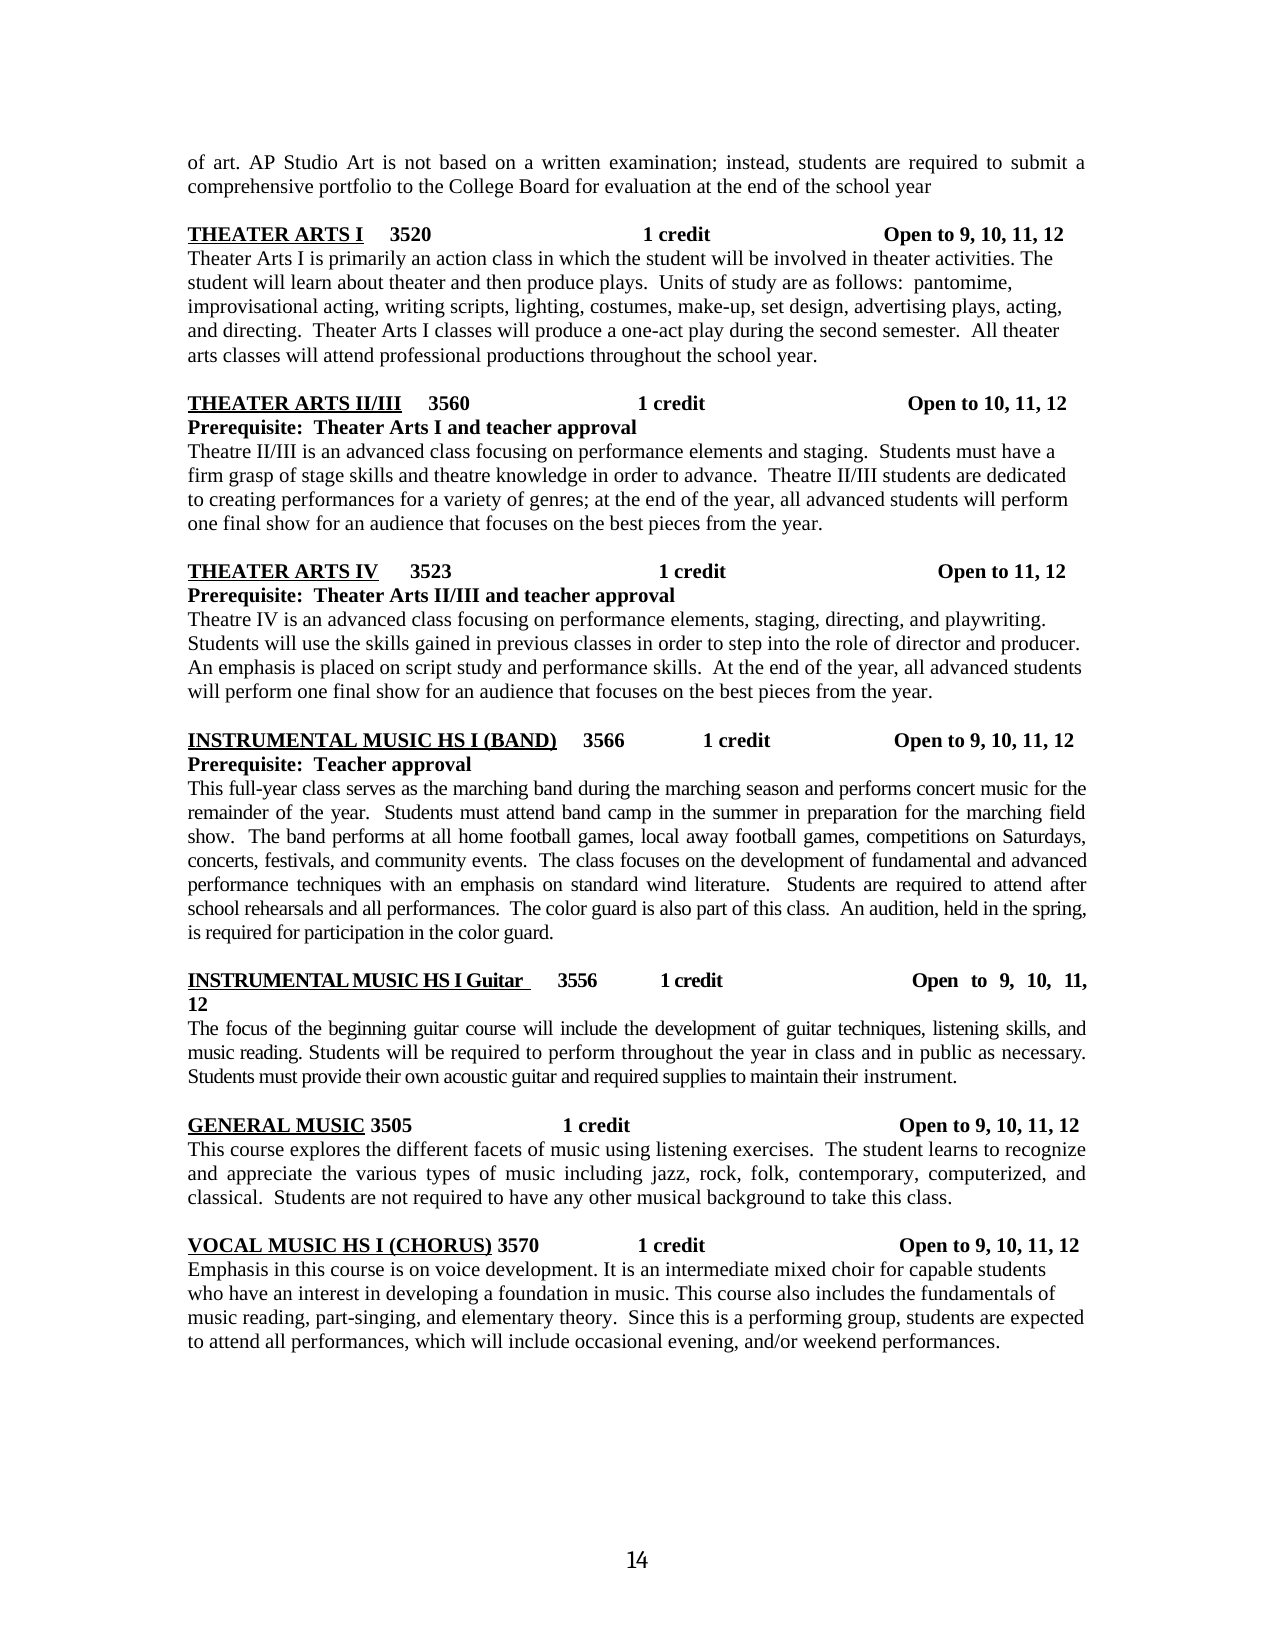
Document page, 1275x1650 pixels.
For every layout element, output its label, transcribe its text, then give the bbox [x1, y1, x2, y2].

text THEATER ARTS I 3520 1 credit Open to 9, 10, 11, 12 [187, 222, 1087, 246]
text Emphasis in this course is on voice development. It is an intermediate mixed choir for capable students who have an interest in developing a foundation in music. This course also includes the fundamentals of music reading, part-singing, and elementary theory. Since this is a performing group, students are expected to attend all performances, which will include occasional evening, and/or weekend performances. [187, 1257, 1087, 1353]
text The focus of the beginning guitar course will include the development of guitar techniques, listening skills, and music reading. Students will be required to perform throughout the year in class and in public as necessary. Students must provide their own acoustic guitar and required supplies to maintain their instrument. [187, 1016, 1087, 1088]
text Theatre IV is an advanced class focusing on performance elements, staging, directing, and playwriting. Students will use the skills gained in previous classes in order to step into the role of director and producer. An emphasis is placed on script study and performance skills. At the end of the year, all advanced students will perform one final show for an audience that focuses on the best pieces from the year. [187, 607, 1087, 703]
text INSTRUMENTAL MUSIC HS I (BAND) 3566 1 credit Open to 9, 10, 11, 12 [187, 727, 1087, 752]
text Theater Arts I is primarily an action class in which the student will be involved in theater activities. The student will learn about theater and then produce plays. Units of study are as follows: pantomime, improvisational acting, writing scripts, lighting, costumes, make-up, set design, advertising plays, acting, and directing. Theater Arts I classes will produce a one-act play during the second semester. All theater arts classes will attend professional productions throughout the school year. [187, 246, 1087, 367]
text Prerequisite: Theater Arts I and teacher approval [187, 415, 1087, 439]
text Prerequisite: Teacher approval [187, 752, 1087, 776]
text THEATER ARTS II/III 3560 1 credit Open to 10, 11, 12 [187, 391, 1087, 415]
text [187, 150, 1087, 198]
text INSTRUMENTAL MUSIC HS I Guitar 3556 1 credit Open to 9, 10, 11, 12 [187, 968, 1087, 1016]
text This course explores the different facets of music using listening exercises. The student learns to recognize and appreciate the various types of music including jazz, rock, folk, contemporary, computerized, and classical. Students are not required to have any other musical background to take this class. [187, 1137, 1087, 1209]
text Theatre II/III is an advanced class focusing on performance elements and staging. Students must have a firm grasp of stage skills and theatre knowledge in order to advance. Theatre II/III students are dedicated to creating performances for a variety of genres; at the end of the year, all advanced students will perform one final show for an audience that focuses on the best pieces from the year. [187, 439, 1087, 535]
text THEATER ARTS IV 3523 1 credit Open to 11, 12 [187, 559, 1087, 583]
text VOCAL MUSIC HS I (CHORUS) 3570 1 credit Open to 9, 10, 11, 12 [187, 1233, 1087, 1257]
text GENERAL MUSIC 3505 1 credit Open to 9, 10, 11, 12 [187, 1112, 1087, 1137]
text Prerequisite: Theater Arts II/III and teacher approval [187, 583, 1087, 607]
text This full-year class serves as the marching band during the marching season and performs concert music for the remainder of the year. Students must attend band camp in the summer in preparation for the marching field show. The band performs at all home football games, local away football games, competitions on Saturdays, concerts, festivals, and community events. The class focuses on the development of fundamental and advanced performance techniques with an emphasis on standard wind literature. Students are required to attend after school rehearsals and all performances. The color guard is also part of this class. An audition, held in the spring, is required for participation in the color guard. [187, 776, 1087, 944]
